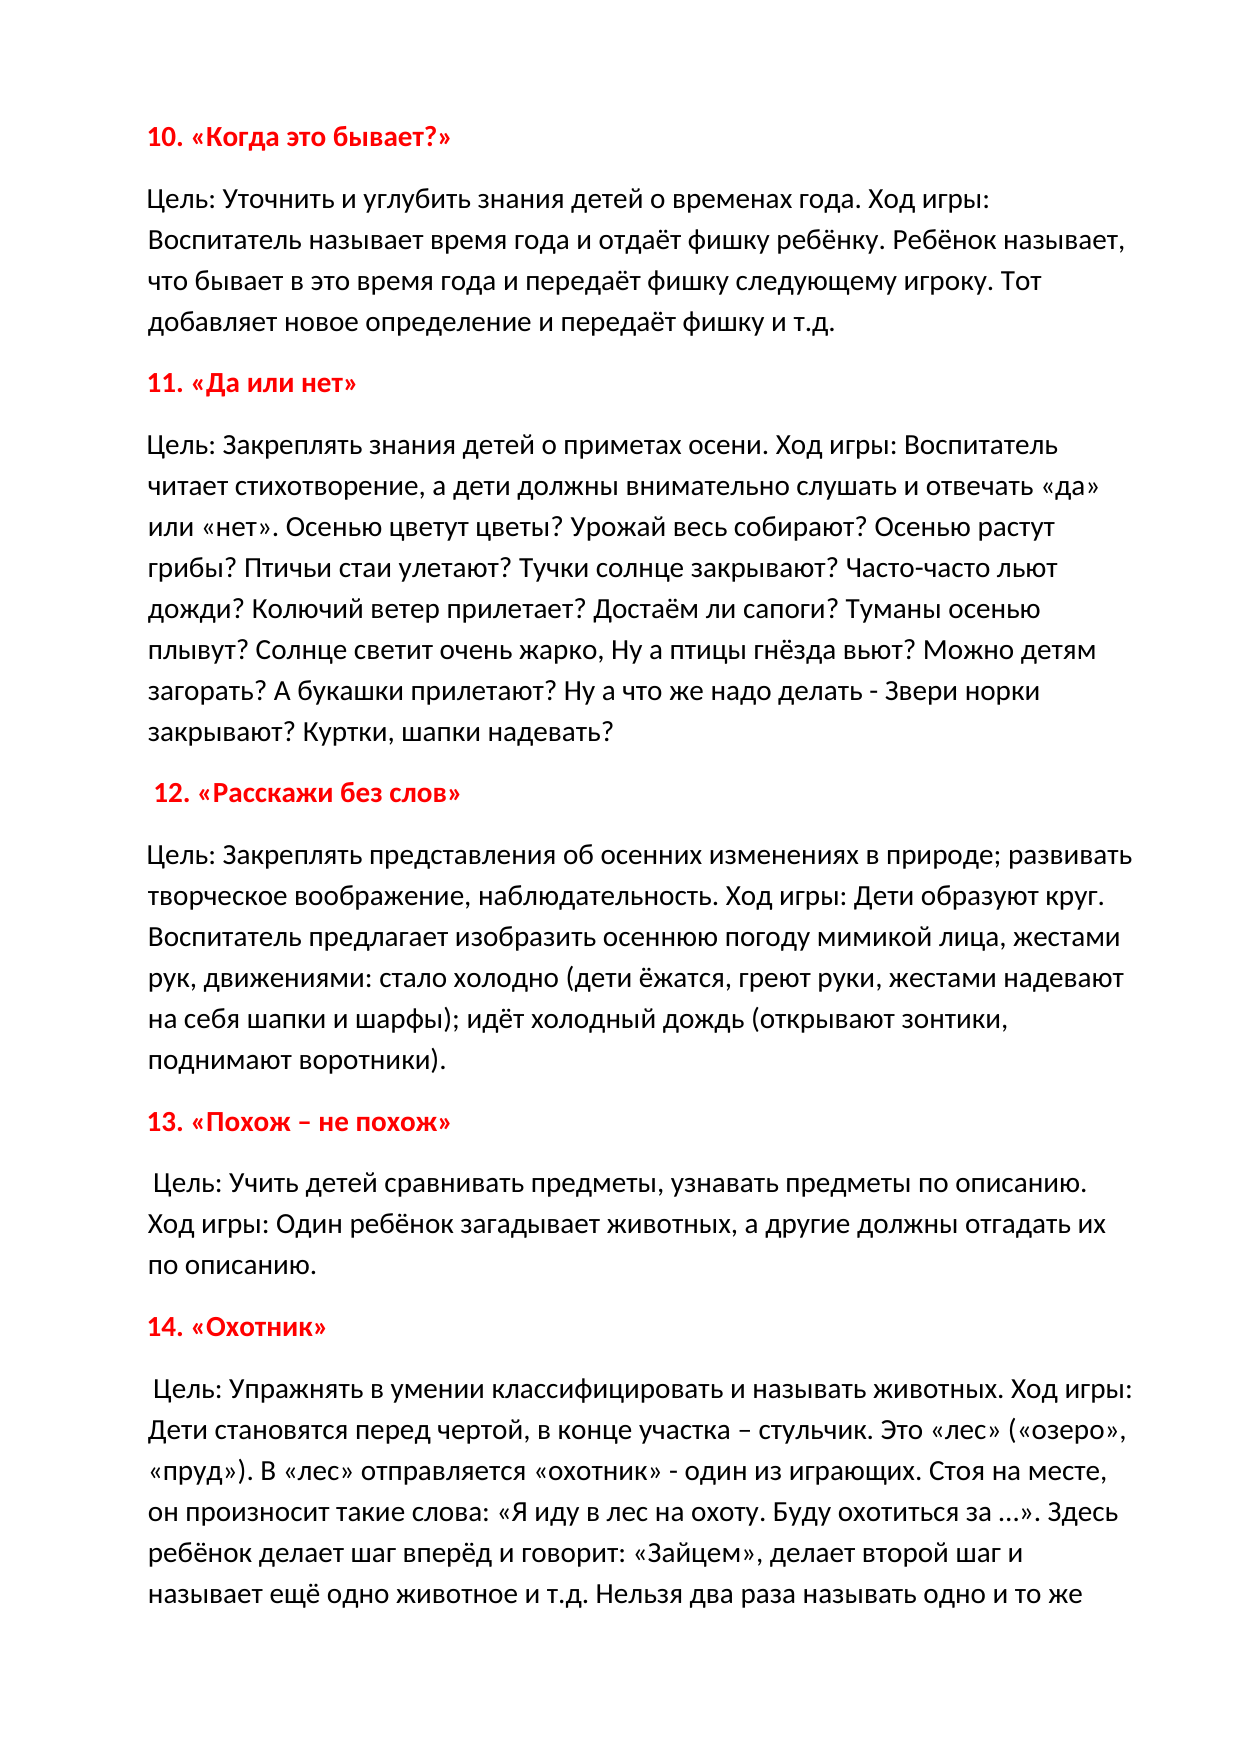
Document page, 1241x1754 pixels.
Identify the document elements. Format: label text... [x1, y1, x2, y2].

text Цель: Закреплять знания детей о приметах осени. Ход игры: Воспитатель читает стихотворение, а дети должны внимательно слушать и отвечать «да» или «нет». Осенью цветут цветы? Урожай весь собирают? Осенью растут грибы? Птичьи стаи улетают? Тучки солнце закрывают? Часто-часто льют дожди? Колючий ветер прилетает? Достаём ли сапоги? Туманы осенью плывут? Солнце светит очень жарко, Ну а птицы гнёзда вьют? Можно детям загорать? А букашки прилетают? Ну а что же надо делать - Звери норки закрывают? Куртки, шапки надевать? [146, 426, 1137, 748]
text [146, 1370, 1137, 1610]
text Цель: Учить детей сравнивать предметы, узнавать предметы по описанию. Ход игры: Один ребёнок загадывает животных, а другие должны отгадать их по описанию. [146, 1164, 1137, 1282]
text Цель: Закреплять представления об осенних изменениях в природе; развивать творческое воображение, наблюдательность. Ход игры: Дети образуют круг. Воспитатель предлагает изобразить осеннюю погоду мимикой лица, жестами рук, движениями: стало холодно (дети ёжатся, греют руки, жестами надевают на себя шапки и шарфы); идёт холодный дождь (открывают зонтики, поднимают воротники). [146, 836, 1137, 1077]
text 12. «Расскажи без слов» [146, 774, 1137, 810]
text 10. «Когда это бывает?» [146, 118, 1137, 154]
text 11. «Да или нет» [146, 364, 1137, 400]
text 13. «Похож – не похож» [146, 1103, 1137, 1138]
text 14. «Охотник» [146, 1308, 1137, 1344]
text Цель: Уточнить и углубить знания детей о временах года. Ход игры: Воспитатель называет время года и отдаёт фишку ребёнку. Ребёнок называет, что бывает в это время года и передаёт фишку следующему игроку. Тот добавляет новое определение и передаёт фишку и т.д. [146, 180, 1137, 338]
